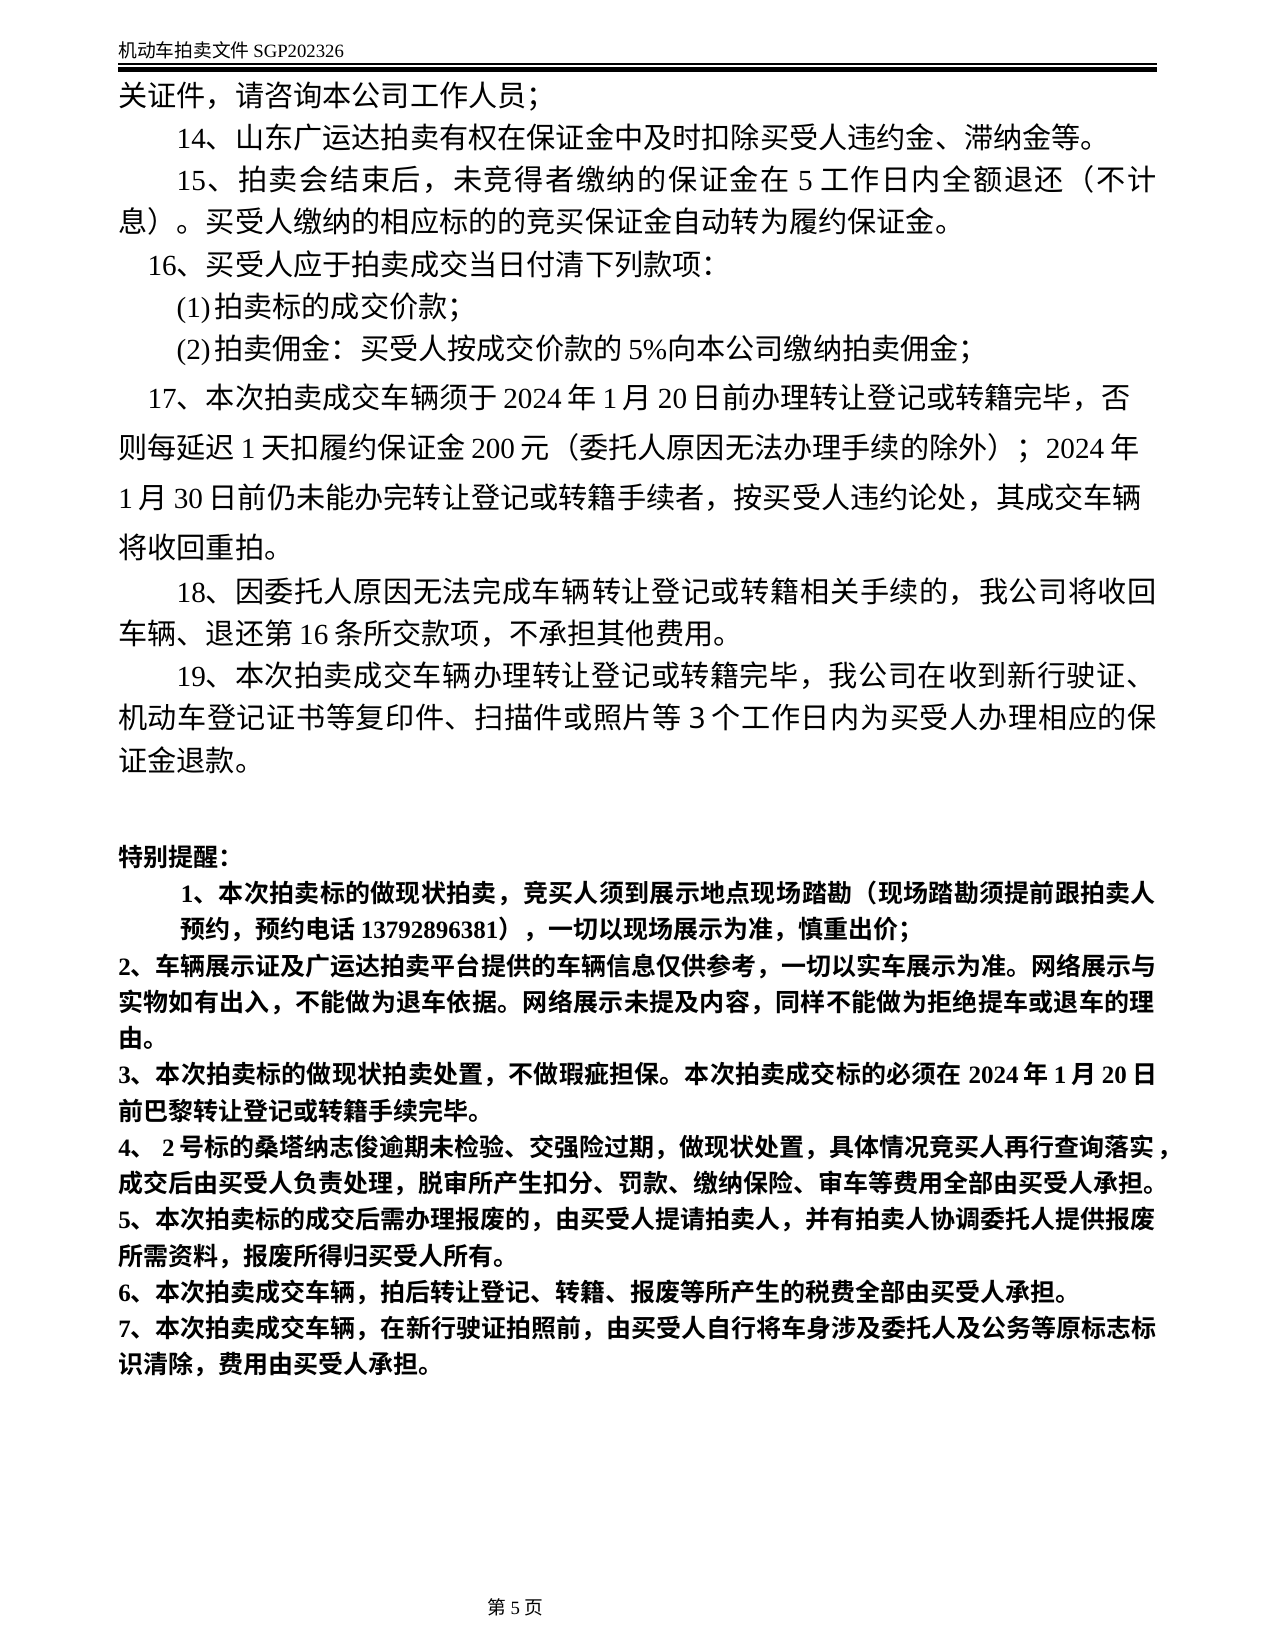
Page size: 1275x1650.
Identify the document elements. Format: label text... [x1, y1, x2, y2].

list 本次拍卖成交车辆，在新行驶证拍照前，由买受人自行将车身涉及委托人及公务等原标志标识清除，费用由买受人承担。 [118, 1308, 1157, 1381]
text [118, 72, 1157, 114]
list 车辆展示证及广运达拍卖平台提供的车辆信息仅供参考，一切以实车展示为准。网络展示与实物如有出入，不能做为退车依据。网络展示未提及内容，同样不能做为拒绝提车或退车的理由。 [118, 946, 1157, 1055]
list 本次拍卖成交车辆，拍后转让登记、转籍、报废等所产生的税费全部由买受人承担。 [118, 1272, 1157, 1308]
list 本次拍卖标的成交后需办理报废的，由买受人提请拍卖人，并有拍卖人协调委托人提供报废所需资料，报废所得归买受人所有。 [118, 1200, 1157, 1272]
list 因委托人原因无法完成车辆转让登记或转籍相关手续的，我公司将收回车辆、退还第16条所交款项，不承担其他费用。 [118, 568, 1157, 653]
list 2号标的桑塔纳志俊逾期未检验、交强险过期，做现状处置，具体情况竞买人再行查询落实，成交后由买受人负责处理，脱审所产生扣分、罚款、缴纳保险、审车等费用全部由买受人承担。 [118, 1127, 1157, 1200]
text 14、山东广运达拍卖有权在保证金中及时扣除买受人违约金、滞纳金等。 [118, 114, 1157, 157]
list 拍卖标的成交价款； [176, 283, 1157, 326]
list 本次拍卖标的做现状拍卖处置，不做瑕疵担保。本次拍卖成交标的必须在2024年1月20日前巴黎转让登记或转籍手续完毕。 [118, 1055, 1157, 1127]
list 本次拍卖成交车辆办理转让登记或转籍完毕，我公司在收到新行驶证、机动车登记证书等复印件、扫描件或照片等3个工作日内为买受人办理相应的保证金退款。 [118, 653, 1157, 780]
text 17、本次拍卖成交车辆须于2024年1月20日前办理转让登记或转籍完毕，否则每延迟1天扣履约保证金200元（委托人原因无法办理手续的除外）；2024年1月30日前仍未能办完转让登记或转籍手续者，按买受人违约论处，其成交车辆将收回重拍。 [118, 368, 1157, 568]
text 特别提醒： [118, 837, 1157, 873]
list 拍卖佣金：买受人按成交价款的5%向本公司缴纳拍卖佣金； [176, 326, 1157, 368]
text 16、买受人应于拍卖成交当日付清下列款项： [118, 241, 1157, 283]
list 1、本次拍卖标的做现状拍卖，竞买人须到展示地点现场踏勘（现场踏勘须提前跟拍卖人预约，预约电话13792896381），一切以现场展示为准，慎重出价； [181, 873, 1157, 946]
text 15、拍卖会结束后，未竞得者缴纳的保证金在5工作日内全额退还（不计息）。买受人缴纳的相应标的的竞买保证金自动转为履约保证金。 [118, 157, 1157, 241]
